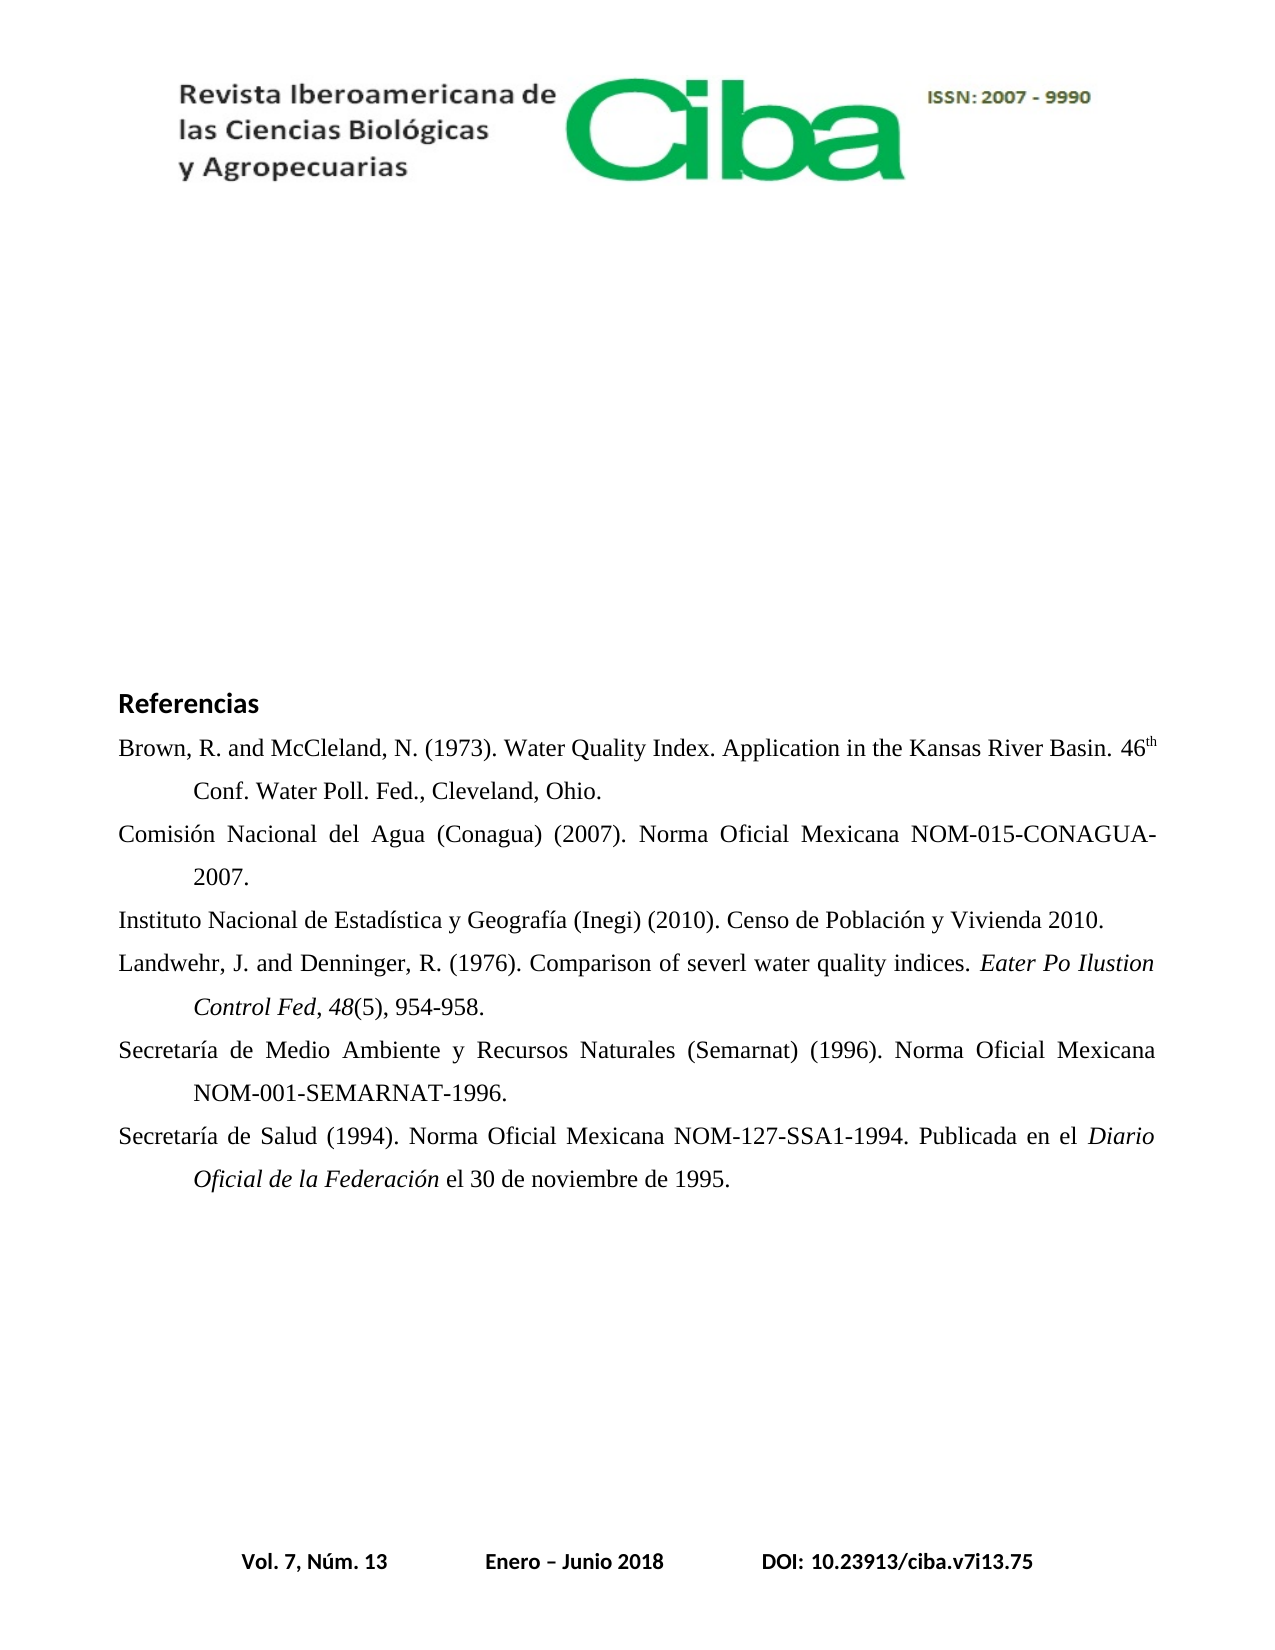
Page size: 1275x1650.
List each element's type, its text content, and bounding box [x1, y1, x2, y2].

text Secretaría de Medio Ambiente y Recursos Naturales (Semarnat) (1996). Norma Oficial Mexicana NOM-001-SEMARNAT-1996. [118, 1035, 1157, 1107]
picture [177, 75, 1098, 186]
subtitle Referencias [118, 685, 1157, 720]
text Brown, R. and McCleland, N. (1973). Water Quality Index. Application in the Kansas River Basin. 46th Conf. Water Poll. Fed., Cleveland, Ohio. [118, 733, 1157, 805]
text Comisión Nacional del Agua (Conagua) (2007). Norma Oficial Mexicana NOM-015-CONAGUA-2007. [118, 819, 1157, 891]
text Landwehr, J. and Denninger, R. (1976). Comparison of severl water quality indices. Eater Po Ilustion Control Fed, 48(5), 954-958. [118, 948, 1157, 1020]
text Secretaría de Salud (1994). Norma Oficial Mexicana NOM-127-SSA1-1994. Publicada en el Diario Oficial de la Federación el 30 de noviembre de 1995. [118, 1121, 1157, 1193]
text Instituto Nacional de Estadística y Geografía (Inegi) (2010). Censo de Población y Vivienda 2010. [118, 905, 1157, 934]
